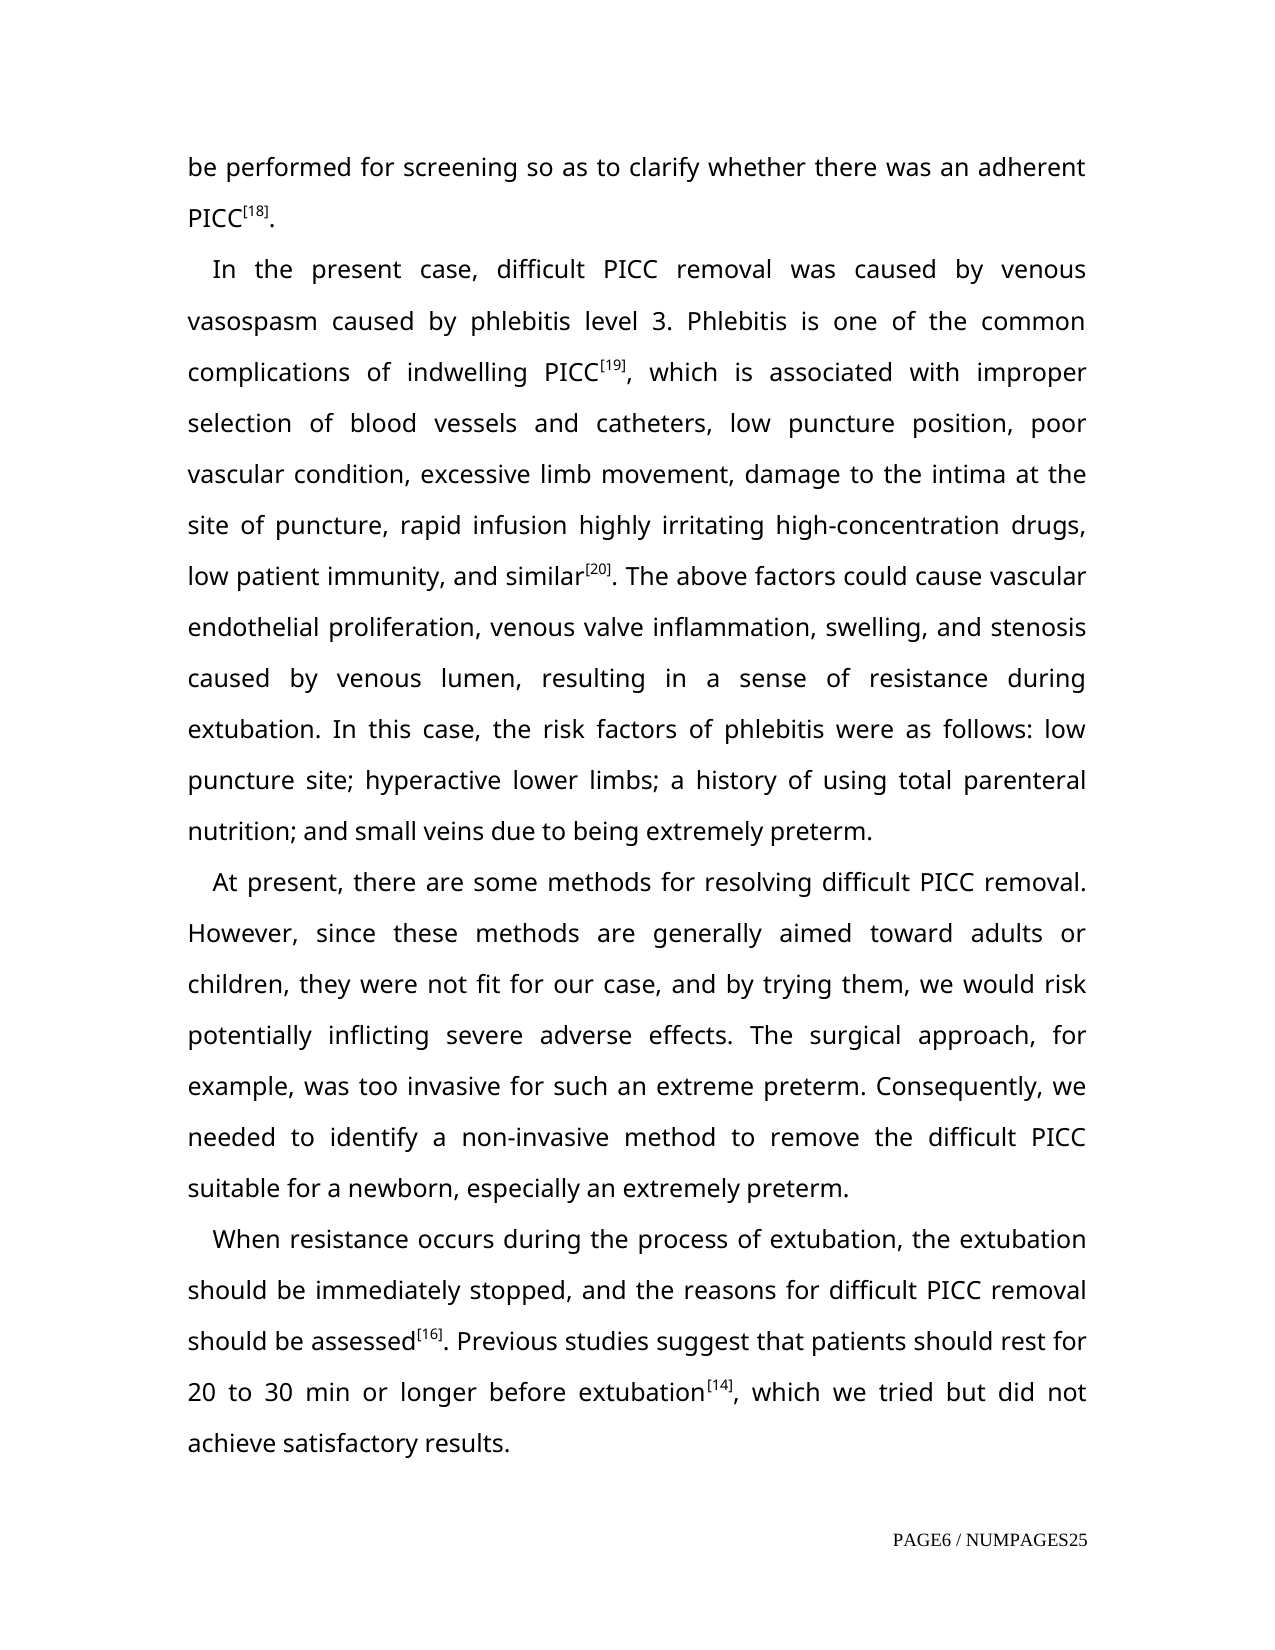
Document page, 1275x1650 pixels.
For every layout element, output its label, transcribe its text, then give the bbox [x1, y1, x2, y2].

text At present, there are some methods for resolving difficult PICC removal. However, since these methods are generally aimed toward adults or children, they were not fit for our case, and by trying them, we would risk potentially inflicting severe adverse effects. The surgical approach, for example, was too invasive for such an extreme preterm. Consequently, we needed to identify a non-invasive method to remove the difficult PICC suitable for a newborn, especially an extremely preterm. [187, 864, 1087, 1205]
text When resistance occurs during the process of extubation, the extubation should be immediately stopped, and the reasons for difficult PICC removal should be assessed[16]. Previous studies suggest that patients should rest for 20 to 30 min or longer before extubation[14], which we tried but did not achieve satisfactory results. [187, 1222, 1087, 1460]
text In the present case, difficult PICC removal was caused by venous vasospasm caused by phlebitis level 3. Phlebitis is one of the common complications of indwelling PICC[19], which is associated with improper selection of blood vessels and catheters, low puncture position, poor vascular condition, excessive limb movement, damage to the intima at the site of puncture, rapid infusion highly irritating high-concentration drugs, low patient immunity, and similar[20]. The above factors could cause vascular endothelial proliferation, venous valve inflammation, swelling, and stenosis caused by venous lumen, resulting in a sense of resistance during extubation. In this case, the risk factors of phlebitis were as follows: low puncture site; hyperactive lower limbs; a history of using total parenteral nutrition; and small veins due to being extremely preterm. [187, 252, 1087, 848]
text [187, 150, 1087, 235]
